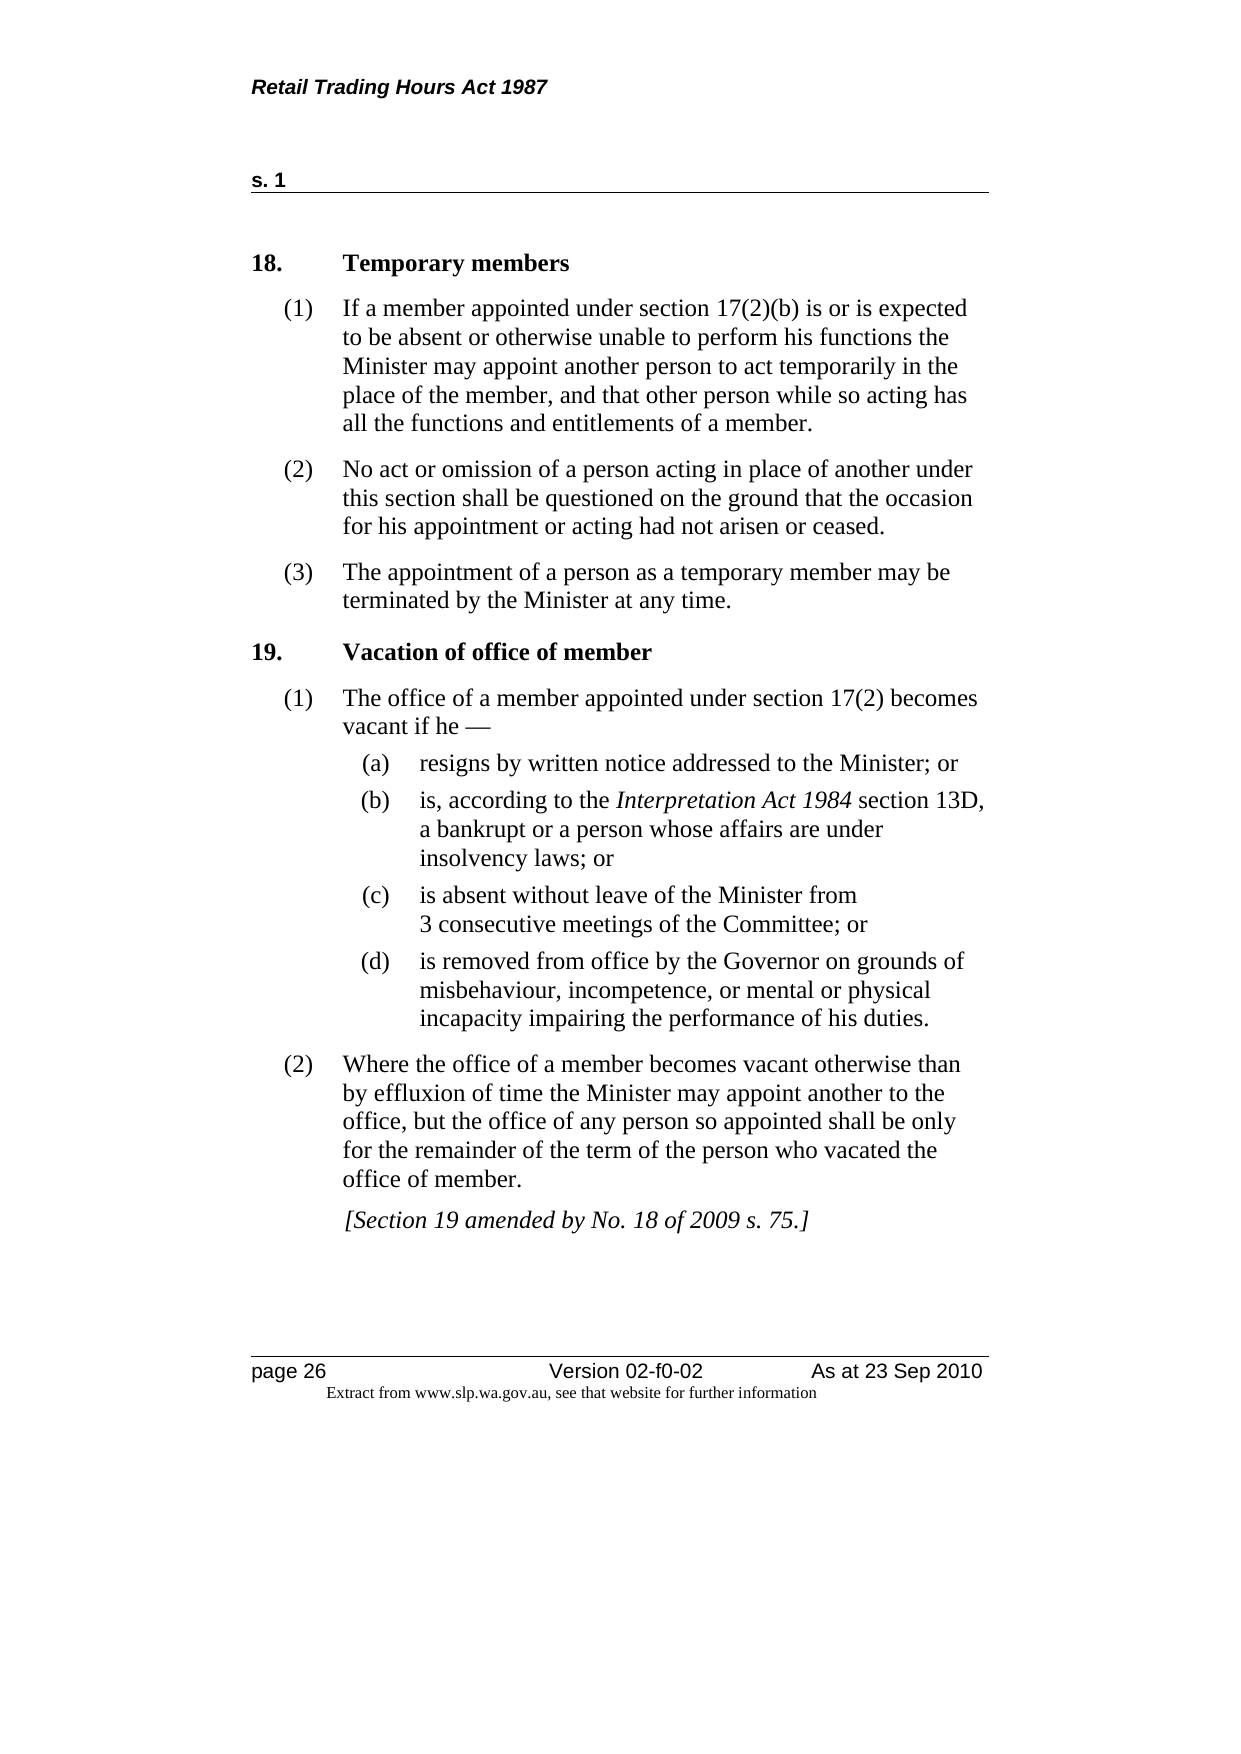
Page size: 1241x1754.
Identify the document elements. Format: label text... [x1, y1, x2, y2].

text [Section 19 amended by No. 18 of 2009 s. 75.] [251, 1205, 989, 1234]
text (1) If a member appointed under section 17(2)(b) is or is expected to be absent or otherwise unable to perform his functions the Minister may appoint another person to act temporarily in the place of the member, and that other person while so acting has all the functions and entitlements of a member. [251, 293, 989, 437]
text (3) The appointment of a person as a temporary member may be terminated by the Minister at any time. [251, 557, 989, 614]
text (d) is removed from office by the Governor on grounds of misbehaviour, incompetence, or mental or physical incapacity impairing the performance of his duties. [251, 946, 989, 1032]
text (1) The office of a member appointed under section 17(2) becomes vacant if he — [251, 683, 989, 740]
text (a) resigns by written notice addressed to the Minister; or [251, 748, 989, 777]
text (b) is, according to the Interpretation Act 1984 section 13D, a bankrupt or a person whose affairs are under insolvency laws; or [251, 786, 989, 872]
subtitle 19. Vacation of office of member [251, 637, 989, 666]
text (2) No act or omission of a person acting in place of another under this section shall be questioned on the ground that the occasion for his appointment or acting had not arisen or ceased. [251, 454, 989, 540]
text (c) is absent without leave of the Minister from 3 consecutive meetings of the Committee; or [251, 880, 989, 938]
text (2) Where the office of a member becomes vacant otherwise than by effluxion of time the Minister may appoint another to the office, but the office of any person so appointed shall be only for the remainder of the term of the person who vacated the office of member. [251, 1049, 989, 1193]
subtitle 18. Temporary members [251, 248, 989, 277]
